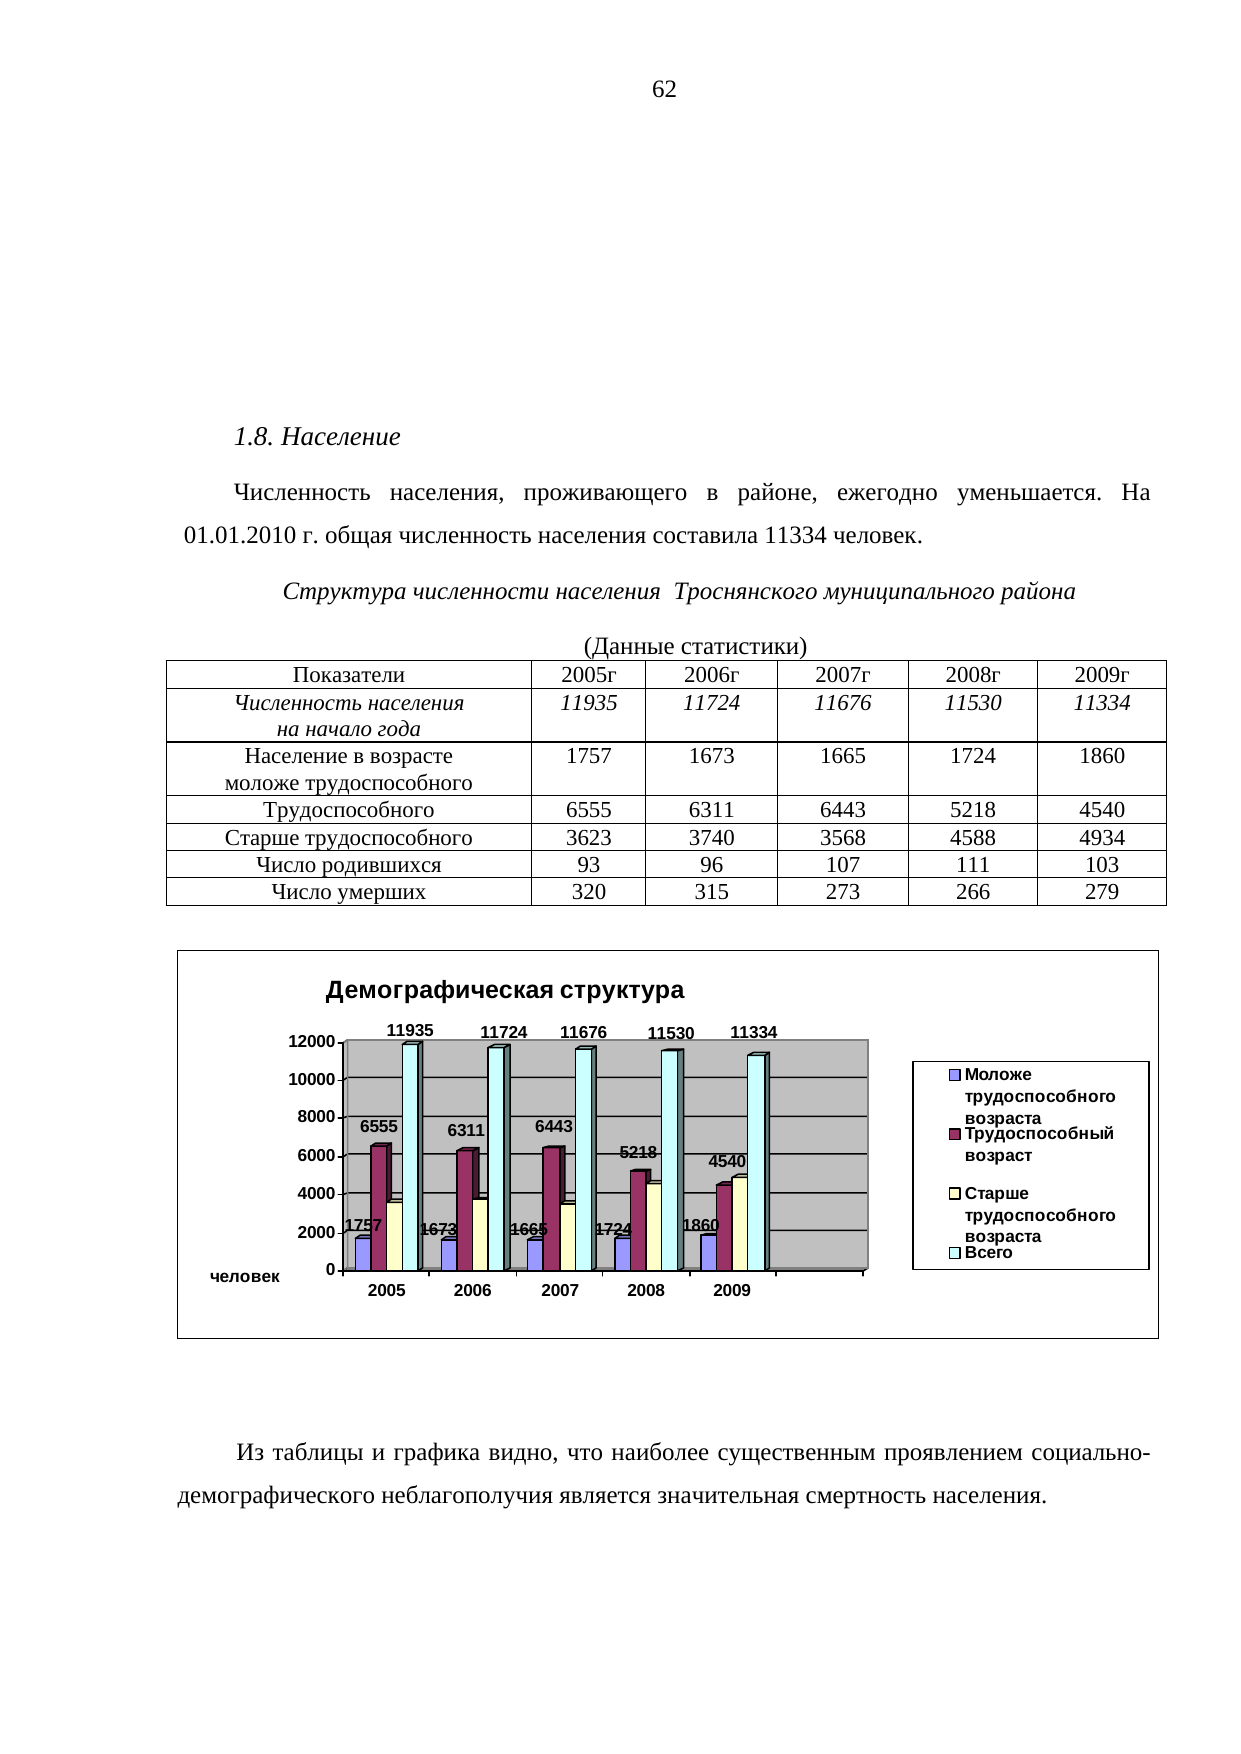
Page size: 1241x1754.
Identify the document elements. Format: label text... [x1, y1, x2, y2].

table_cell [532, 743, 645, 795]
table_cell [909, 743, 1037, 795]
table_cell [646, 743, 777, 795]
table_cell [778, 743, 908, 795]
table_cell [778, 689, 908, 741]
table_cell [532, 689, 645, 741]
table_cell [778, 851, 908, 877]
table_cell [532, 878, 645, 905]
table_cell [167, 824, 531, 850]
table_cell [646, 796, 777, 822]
text Структура численности населения Троснянского муниципального района [183, 576, 1152, 604]
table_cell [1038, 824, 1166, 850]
text (Данные статистики) [177, 631, 1152, 660]
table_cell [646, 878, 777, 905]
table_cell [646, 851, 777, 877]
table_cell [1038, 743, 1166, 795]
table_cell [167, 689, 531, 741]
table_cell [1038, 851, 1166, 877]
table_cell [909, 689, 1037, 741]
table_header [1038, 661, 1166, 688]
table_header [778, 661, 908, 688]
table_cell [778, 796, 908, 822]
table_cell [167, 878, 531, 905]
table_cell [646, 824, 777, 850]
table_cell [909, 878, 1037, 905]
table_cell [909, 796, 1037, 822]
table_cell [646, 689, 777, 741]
text Из таблицы и графика видно, что наиболее существенным проявлением социально-демографического неблагополучия является значительная смертность населения. [177, 1437, 1152, 1509]
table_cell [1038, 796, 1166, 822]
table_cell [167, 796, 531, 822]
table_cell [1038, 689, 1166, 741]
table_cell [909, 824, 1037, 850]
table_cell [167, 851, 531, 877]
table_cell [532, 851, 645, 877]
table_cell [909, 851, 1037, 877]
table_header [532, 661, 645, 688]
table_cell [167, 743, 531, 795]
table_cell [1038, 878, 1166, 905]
text Численность населения, проживающего в районе, ежегодно уменьшается. На 01.01.2010 г. общая численность населения составила 11334 человек. [183, 477, 1152, 549]
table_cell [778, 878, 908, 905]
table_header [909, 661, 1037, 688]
text 1.8. Население [177, 420, 1152, 451]
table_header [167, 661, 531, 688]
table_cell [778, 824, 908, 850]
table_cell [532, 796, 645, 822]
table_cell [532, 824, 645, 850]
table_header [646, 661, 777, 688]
